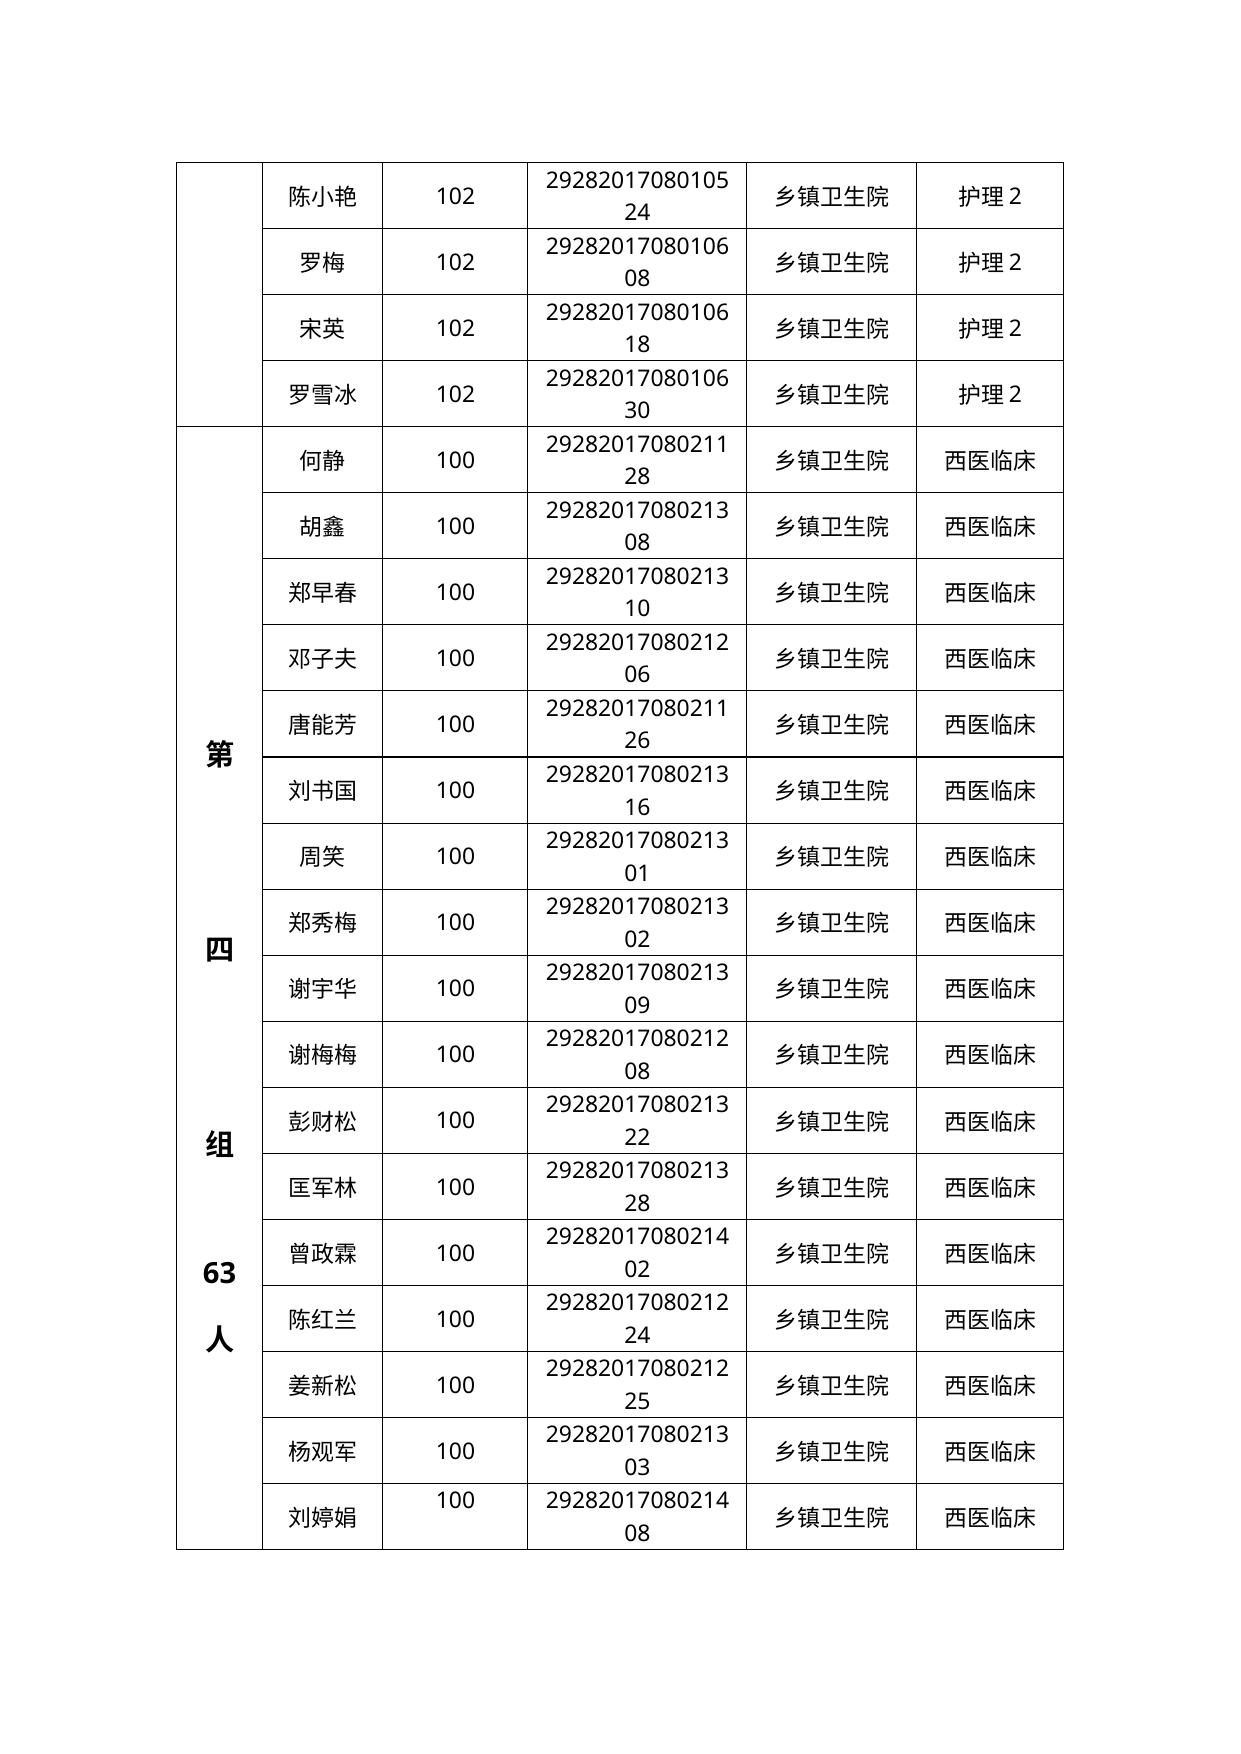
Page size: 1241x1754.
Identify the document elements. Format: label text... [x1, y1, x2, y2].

table_cell 102 [383, 361, 527, 426]
table_cell 乡镇卫生院 [747, 1154, 916, 1219]
table_cell 乡镇卫生院 [747, 956, 916, 1021]
table_cell 匡军林 [263, 1154, 382, 1219]
table_cell 西医临床 [917, 1220, 1063, 1285]
table_cell 乡镇卫生院 [747, 559, 916, 624]
table_cell 西医临床 [917, 1286, 1063, 1351]
table_cell 刘书国 [263, 758, 382, 822]
table_cell 100 [383, 427, 527, 492]
table_cell 护理2 [917, 229, 1063, 294]
table_cell 2928201708021208 [528, 1022, 746, 1087]
table_cell 2928201708021310 [528, 559, 746, 624]
table_cell 西医临床 [917, 1022, 1063, 1087]
table_cell 2928201708021128 [528, 427, 746, 492]
table_cell 西医临床 [917, 625, 1063, 690]
table_cell 乡镇卫生院 [747, 1088, 916, 1153]
table_cell 西医临床 [917, 1352, 1063, 1417]
table_cell 乡镇卫生院 [747, 1220, 916, 1285]
table_cell 2928201708021402 [528, 1220, 746, 1285]
table_cell 护理2 [917, 163, 1063, 228]
table_cell 2928201708021308 [528, 493, 746, 558]
table_cell 2928201708021126 [528, 691, 746, 756]
table_cell 乡镇卫生院 [747, 1484, 916, 1549]
table_cell 西医临床 [917, 427, 1063, 492]
table_cell 100 [383, 1484, 527, 1549]
table_cell 姜新松 [263, 1352, 382, 1417]
table_cell 陈红兰 [263, 1286, 382, 1351]
table_cell 乡镇卫生院 [747, 229, 916, 294]
table_cell 100 [383, 1220, 527, 1285]
table_cell 100 [383, 956, 527, 1021]
table_cell 乡镇卫生院 [747, 758, 916, 822]
table_cell 护理2 [917, 295, 1063, 360]
table_cell 乡镇卫生院 [747, 824, 916, 888]
table_cell 郑早春 [263, 559, 382, 624]
table_cell 唐能芳 [263, 691, 382, 756]
table_cell 西医临床 [917, 956, 1063, 1021]
table_cell 100 [383, 1286, 527, 1351]
table_cell 乡镇卫生院 [747, 163, 916, 228]
table_cell 何静 [263, 427, 382, 492]
table_cell 西医临床 [917, 691, 1063, 756]
table_cell 2928201708021206 [528, 625, 746, 690]
table_cell 100 [383, 691, 527, 756]
table_cell 彭财松 [263, 1088, 382, 1153]
table_cell 乡镇卫生院 [747, 493, 916, 558]
table_cell 西医临床 [917, 824, 1063, 888]
table_cell 乡镇卫生院 [747, 361, 916, 426]
table_cell 第 四 组 63 人 第 四 组 63 人 [177, 427, 262, 1549]
table_cell 西医临床 [917, 1154, 1063, 1219]
table_cell 乡镇卫生院 [747, 427, 916, 492]
table_cell 2928201708021225 [528, 1352, 746, 1417]
table_cell 西医临床 [917, 493, 1063, 558]
table_cell 2928201708021322 [528, 1088, 746, 1153]
table_cell 谢梅梅 [263, 1022, 382, 1087]
table_cell 2928201708021301 [528, 824, 746, 888]
table_cell 102 [383, 295, 527, 360]
table_cell 西医临床 [917, 1484, 1063, 1549]
table_cell 乡镇卫生院 [747, 295, 916, 360]
table_cell 2928201708021302 [528, 890, 746, 954]
table_cell 100 [383, 1022, 527, 1087]
table_cell 陈小艳 [263, 163, 382, 228]
table_cell 100 [383, 493, 527, 558]
table_cell 杨观军 [263, 1418, 382, 1483]
table_cell 西医临床 [917, 758, 1063, 822]
table_cell 西医临床 [917, 559, 1063, 624]
table_cell 2928201708010630 [528, 361, 746, 426]
table_cell 100 [383, 1154, 527, 1219]
table_cell 乡镇卫生院 [747, 691, 916, 756]
table_cell 100 [383, 890, 527, 954]
table_cell 胡鑫 [263, 493, 382, 558]
table_cell 100 [383, 1418, 527, 1483]
table_cell 郑秀梅 [263, 890, 382, 954]
table_cell 100 [383, 625, 527, 690]
table_cell 邓子夫 [263, 625, 382, 690]
table_cell 102 [383, 163, 527, 228]
table_cell 乡镇卫生院 [747, 1286, 916, 1351]
table_cell 2928201708010524 [528, 163, 746, 228]
table_cell 护理2 [917, 361, 1063, 426]
table_cell 乡镇卫生院 [747, 625, 916, 690]
table_cell 2928201708021303 [528, 1418, 746, 1483]
table_cell 2928201708021316 [528, 758, 746, 822]
table_cell 2928201708021224 [528, 1286, 746, 1351]
table_cell 2928201708021309 [528, 956, 746, 1021]
table_cell 100 [383, 1352, 527, 1417]
table_cell 2928201708021328 [528, 1154, 746, 1219]
table_cell 乡镇卫生院 [747, 1352, 916, 1417]
table_cell 100 [383, 758, 527, 822]
table_cell 曾政霖 [263, 1220, 382, 1285]
table_cell 100 [383, 559, 527, 624]
table_cell 西医临床 [917, 1418, 1063, 1483]
table_cell 西医临床 [917, 890, 1063, 954]
table_cell 西医临床 [917, 1088, 1063, 1153]
table_cell 100 [383, 824, 527, 888]
table_cell 周笑 [263, 824, 382, 888]
table_cell 谢宇华 [263, 956, 382, 1021]
table_cell 刘婷娟 [263, 1484, 382, 1549]
table_cell 2928201708010618 [528, 295, 746, 360]
table_cell 罗梅 [263, 229, 382, 294]
table_cell 100 [383, 1088, 527, 1153]
table_cell 乡镇卫生院 [747, 890, 916, 954]
table_cell 宋英 [263, 295, 382, 360]
table_cell 2928201708010608 [528, 229, 746, 294]
table_cell 乡镇卫生院 [747, 1022, 916, 1087]
table_cell 乡镇卫生院 [747, 1418, 916, 1483]
table_cell 罗雪冰 [263, 361, 382, 426]
table_cell 2928201708021408 [528, 1484, 746, 1549]
table_cell 102 [383, 229, 527, 294]
